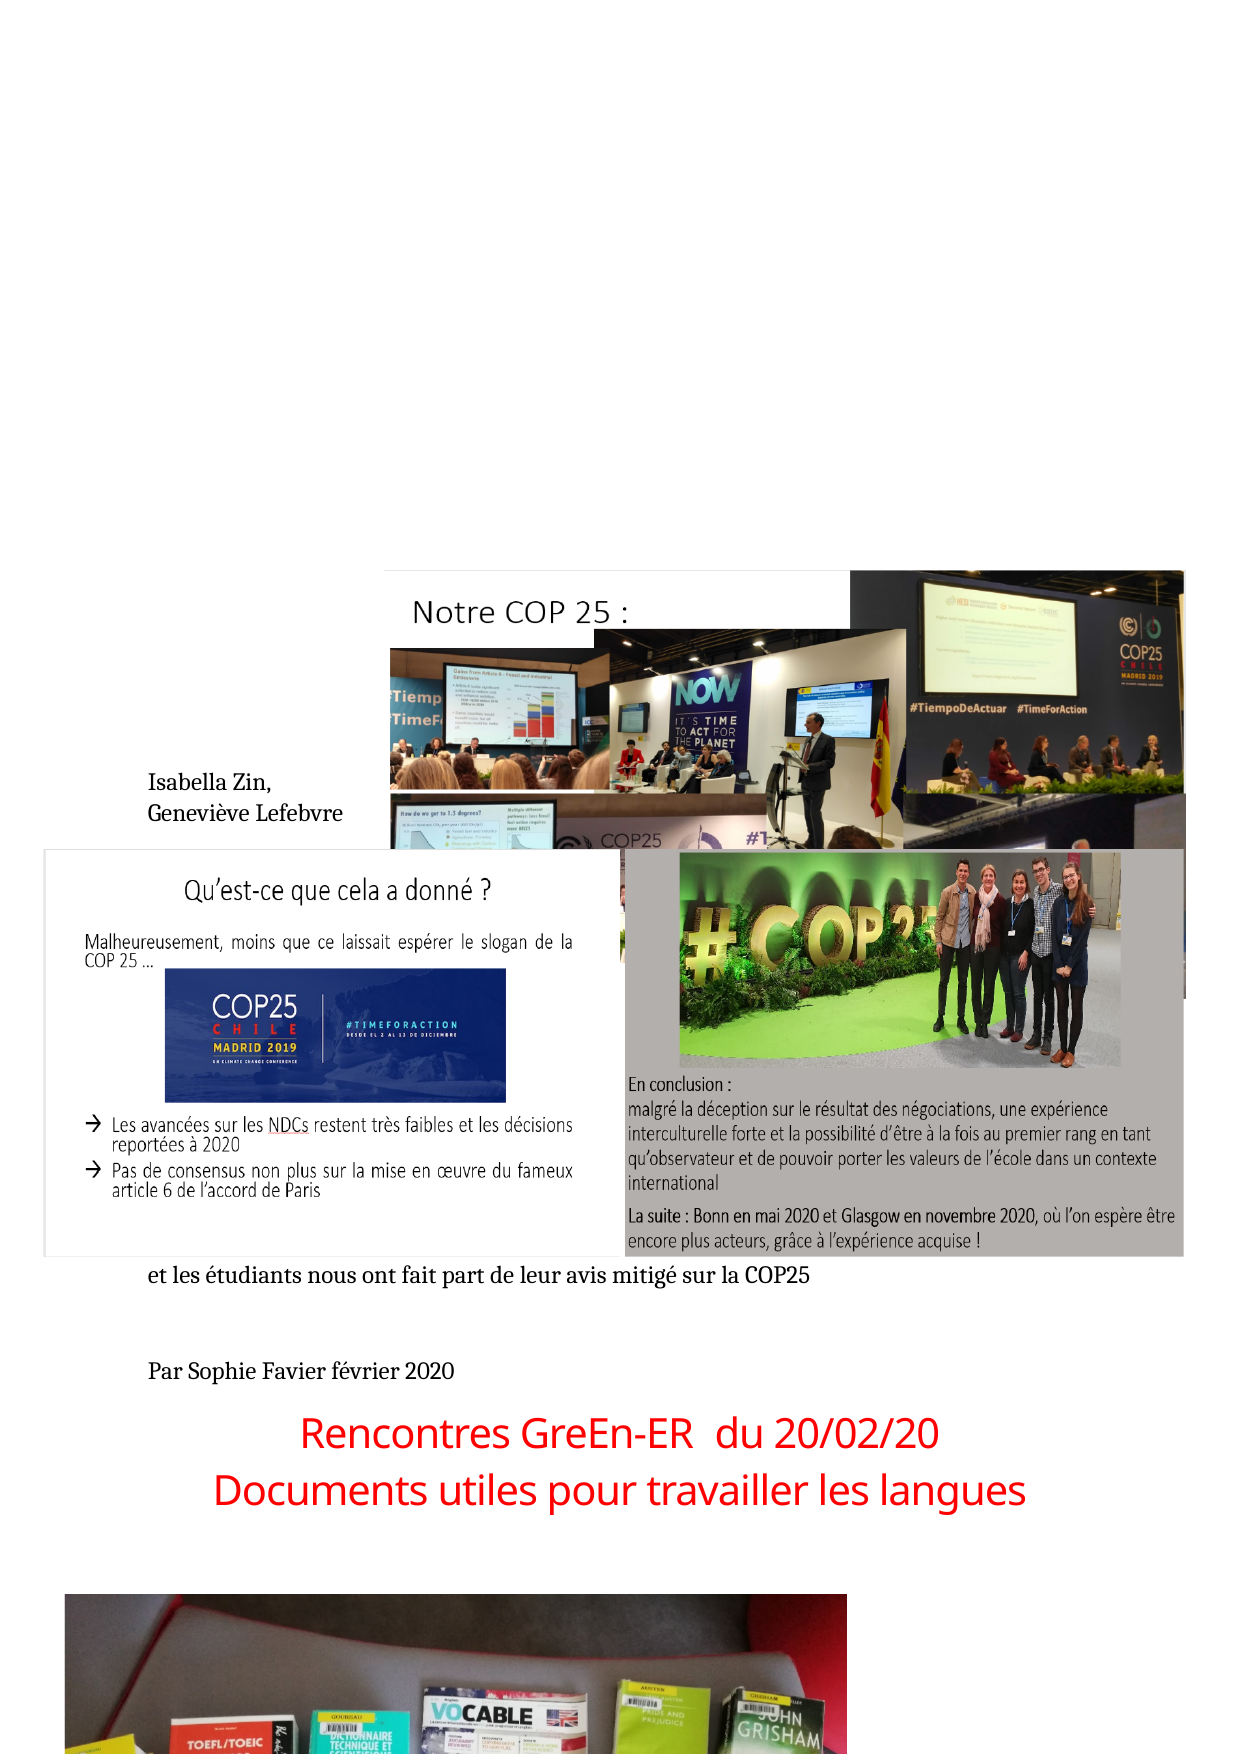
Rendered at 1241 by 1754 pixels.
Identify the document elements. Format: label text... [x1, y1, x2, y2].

text Par Sophie Favier février 2020 [148, 1357, 1093, 1385]
picture [66, 1594, 846, 1754]
title Rencontres GreEn-ER du 20/02/20 [148, 1404, 1093, 1461]
title Documents utiles pour travailler les langues [148, 1461, 1093, 1518]
text Isabella Zin, Geneviève Lefebvre et les étudiants nous ont fait part de leur avis mitigé sur la COP25 [148, 768, 382, 849]
text Isabella Zin, Geneviève Lefebvre et les étudiants nous ont fait part de leur avis mitigé sur la COP25 [148, 1258, 1093, 1290]
picture [42, 570, 1188, 1259]
